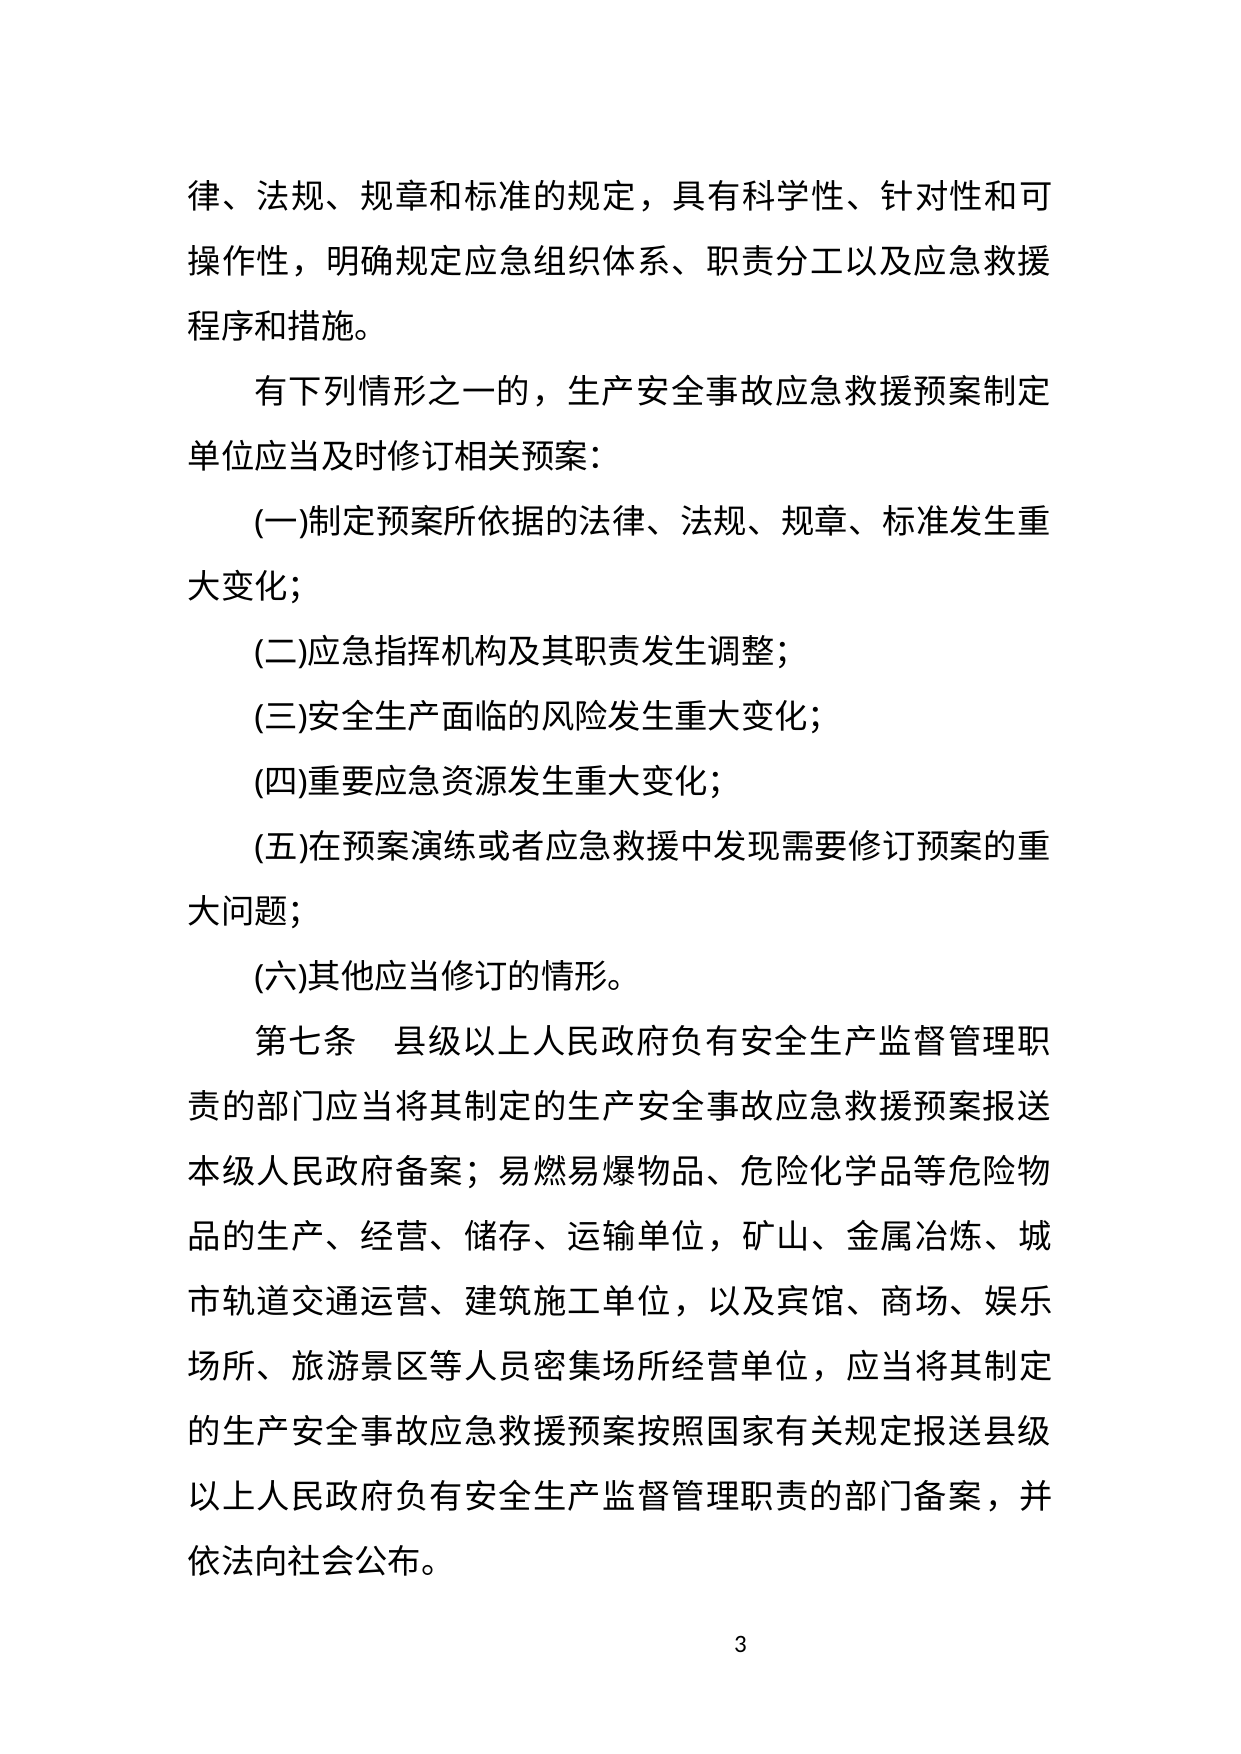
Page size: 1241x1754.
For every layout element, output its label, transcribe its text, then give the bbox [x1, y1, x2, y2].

text 有下列情形之一的，生产安全事故应急救援预案制定单位应当及时修订相关预案： [187, 357, 1053, 487]
text (三)安全生产面临的风险发生重大变化； [187, 682, 1053, 747]
text (二)应急指挥机构及其职责发生调整； [187, 617, 1053, 682]
text 第七条 县级以上人民政府负有安全生产监督管理职责的部门应当将其制定的生产安全事故应急救援预案报送本级人民政府备案；易燃易爆物品、危险化学品等危险物品的生产、经营、储存、运输单位，矿山、金属冶炼、城市轨道交通运营、建筑施工单位，以及宾馆、商场、娱乐场所、旅游景区等人员密集场所经营单位，应当将其制定的生产安全事故应急救援预案按照国家有关规定报送县级以上人民政府负有安全生产监督管理职责的部门备案，并依法向社会公布。 [187, 1007, 1053, 1592]
text (四)重要应急资源发生重大变化； [187, 747, 1053, 812]
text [187, 162, 1053, 357]
text (一)制定预案所依据的法律、法规、规章、标准发生重大变化； [187, 487, 1053, 617]
text (五)在预案演练或者应急救援中发现需要修订预案的重大问题； [187, 812, 1053, 942]
text (六)其他应当修订的情形。 [187, 942, 1053, 1007]
